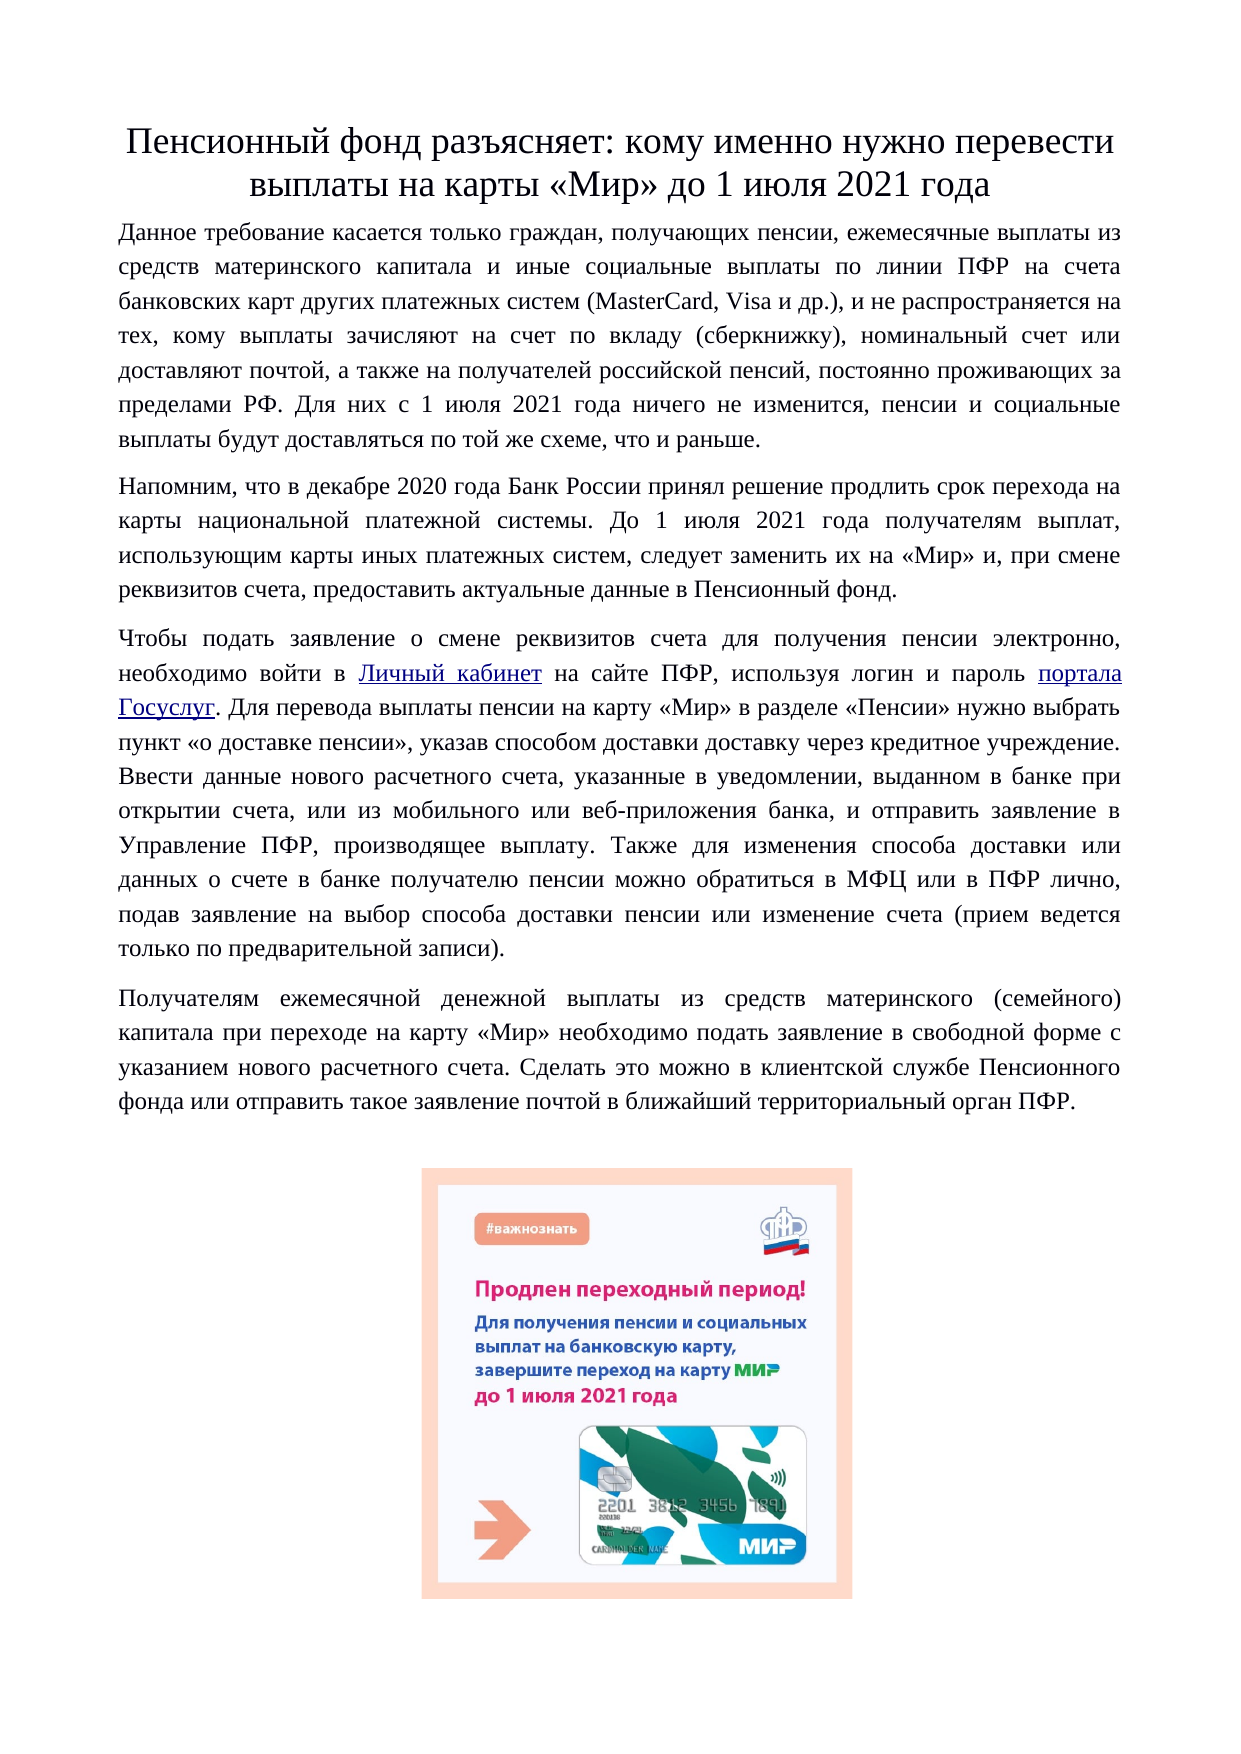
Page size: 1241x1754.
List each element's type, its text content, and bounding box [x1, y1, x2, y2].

picture [421, 1168, 853, 1599]
text Пенсионный фонд разъясняет: кому именно нужно перевести выплаты на карты «Мир» до 1 июля 2021 года [118, 118, 1122, 204]
text Данное требование касается только граждан, получающих пенсии, ежемесячные выплаты из средств материнского капитала и иные социальные выплаты по линии ПФР на счета банковских карт других платежных систем (MasterCard, Visa и др.), и не распространяется на тех, кому выплаты зачисляют на счет по вкладу (сберкнижку), номинальный счет или доставляют почтой, а также на получателей российской пенсий, постоянно проживающих за пределами РФ. Для них с 1 июля 2021 года ничего не изменится, пенсии и социальные выплаты будут доставляться по той же схеме, что и раньше. [118, 217, 1122, 452]
text Получателям ежемесячной денежной выплаты из средств материнского (семейного) капитала при переходе на карту «Мир» необходимо подать заявление в свободной форме с указанием нового расчетного счета. Сделать это можно в клиентской службе Пенсионного фонда или отправить такое заявление почтой в ближайший территориальный орган ПФР. [118, 983, 1122, 1115]
text Чтобы подать заявление о смене реквизитов счета для получения пенсии электронно, необходимо войти в Личный кабинет на сайте ПФР, используя логин и пароль портала Госуслуг. Для перевода выплаты пенсии на карту «Мир» в разделе «Пенсии» нужно выбрать пункт «о доставке пенсии», указав способом доставки доставку через кредитное учреждение. Ввести данные нового расчетного счета, указанные в уведомлении, выданном в банке при открытии счета, или из мобильного или веб-приложения банка, и отправить заявление в Управление ПФР, производящее выплату. Также для изменения способа доставки или данных о счете в банке получателю пенсии можно обратиться в МФЦ или в ПФР лично, подав заявление на выбор способа доставки пенсии или изменение счета (прием ведется только по предварительной записи). [118, 623, 1122, 962]
text Напомним, что в декабре 2020 года Банк России принял решение продлить срок перехода на карты национальной платежной системы. До 1 июля 2021 года получателям выплат, использующим карты иных платежных систем, следует заменить их на «Мир» и, при смене реквизитов счета, предоставить актуальные данные в Пенсионный фонд. [118, 471, 1122, 603]
